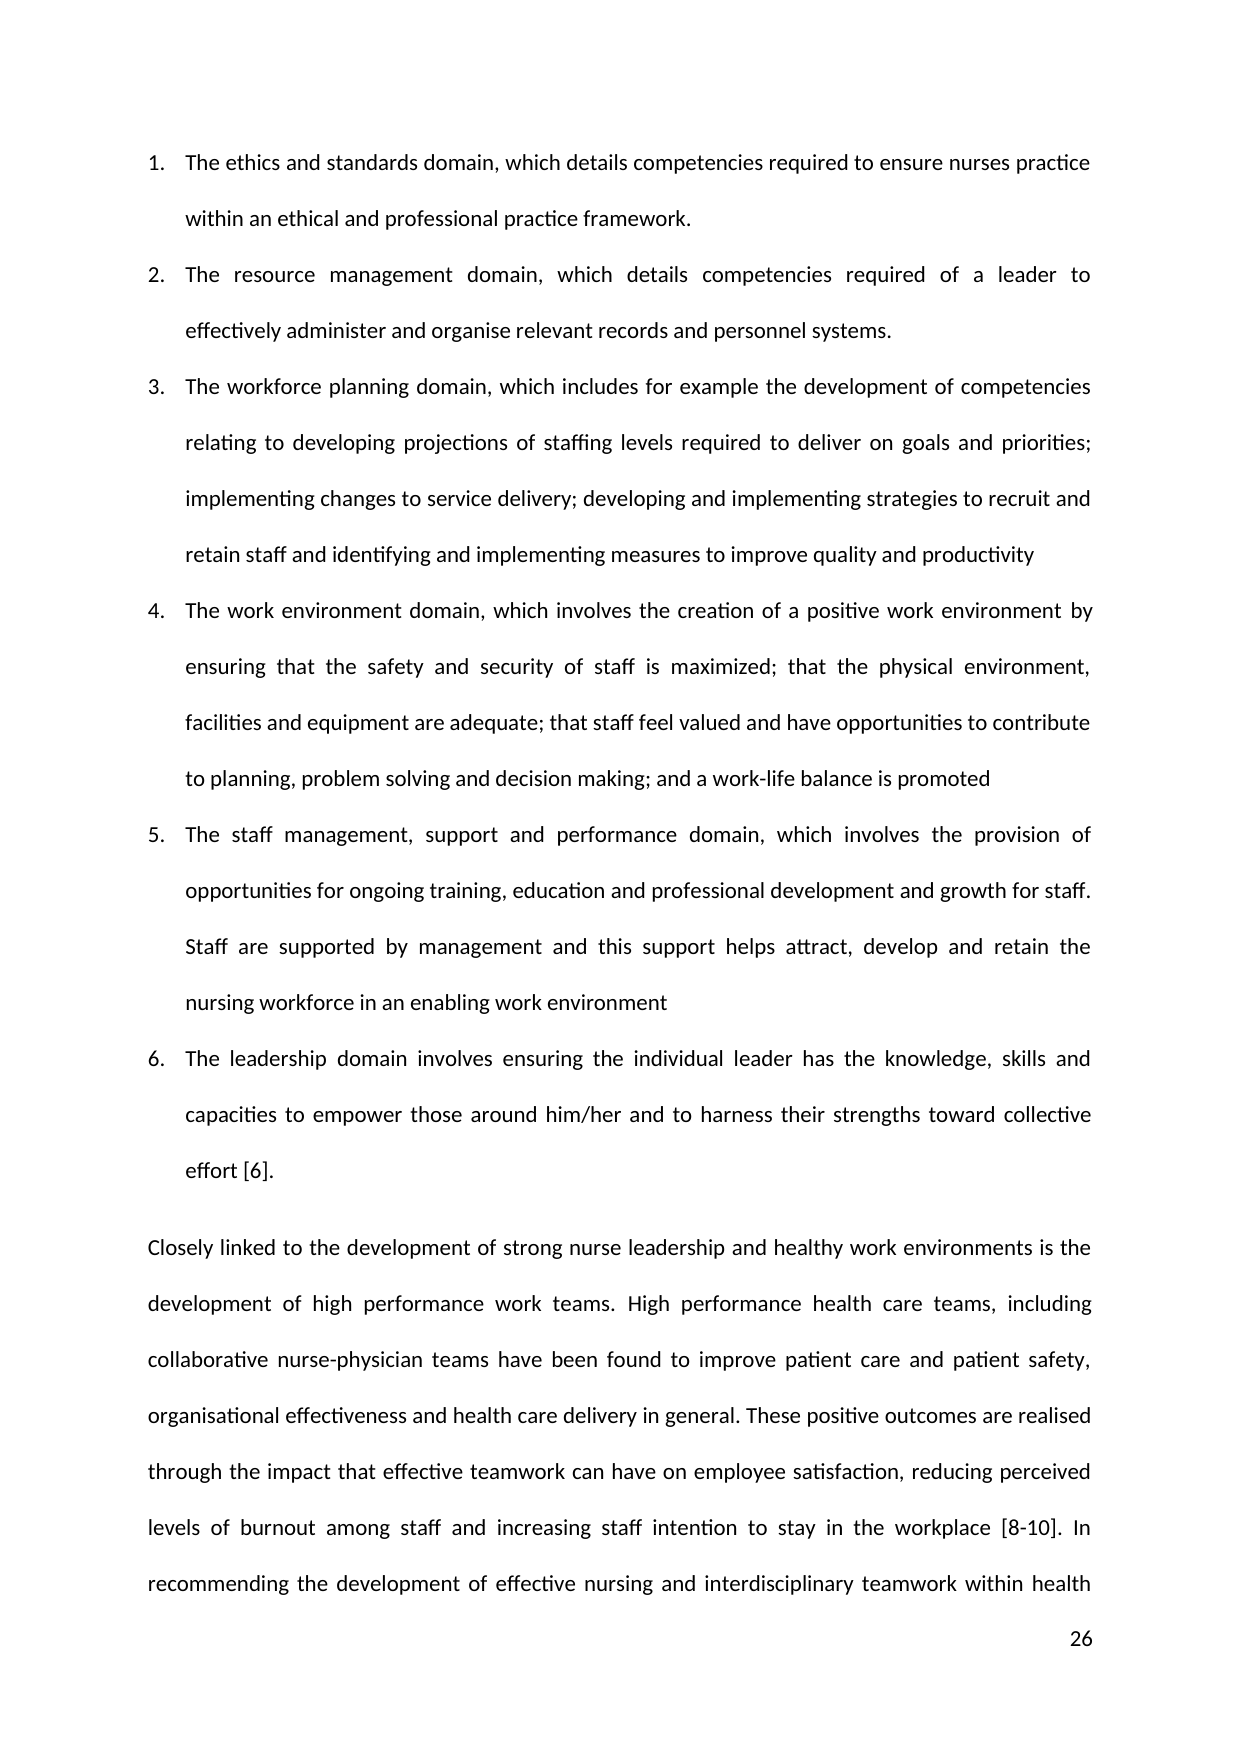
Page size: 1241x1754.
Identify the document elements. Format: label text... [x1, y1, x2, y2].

list The ethics and standards domain, which details competencies required to ensure nurses practice within an ethical and professional practice framework. [148, 148, 1093, 232]
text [148, 1233, 1093, 1597]
list The work environment domain, which involves the creation of a positive work environment by ensuring that the safety and security of staff is maximized; that the physical environment, facilities and equipment are adequate; that staff feel valued and have opportunities to contribute to planning, problem solving and decision making; and a work-life balance is promoted [148, 596, 1093, 792]
list The resource management domain, which details competencies required of a leader to effectively administer and organise relevant records and personnel systems. [148, 260, 1093, 344]
list The workforce planning domain, which includes for example the development of competencies relating to developing projections of staffing levels required to deliver on goals and priorities; implementing changes to service delivery; developing and implementing strategies to recruit and retain staff and identifying and implementing measures to improve quality and productivity [148, 372, 1093, 568]
list The staff management, support and performance domain, which involves the provision of opportunities for ongoing training, education and professional development and growth for staff. Staff are supported by management and this support helps attract, develop and retain the nursing workforce in an enabling work environment [148, 820, 1093, 1016]
list The leadership domain involves ensuring the individual leader has the knowledge, skills and capacities to empower those around him/her and to harness their strengths toward collective effort [6]. [148, 1044, 1093, 1184]
